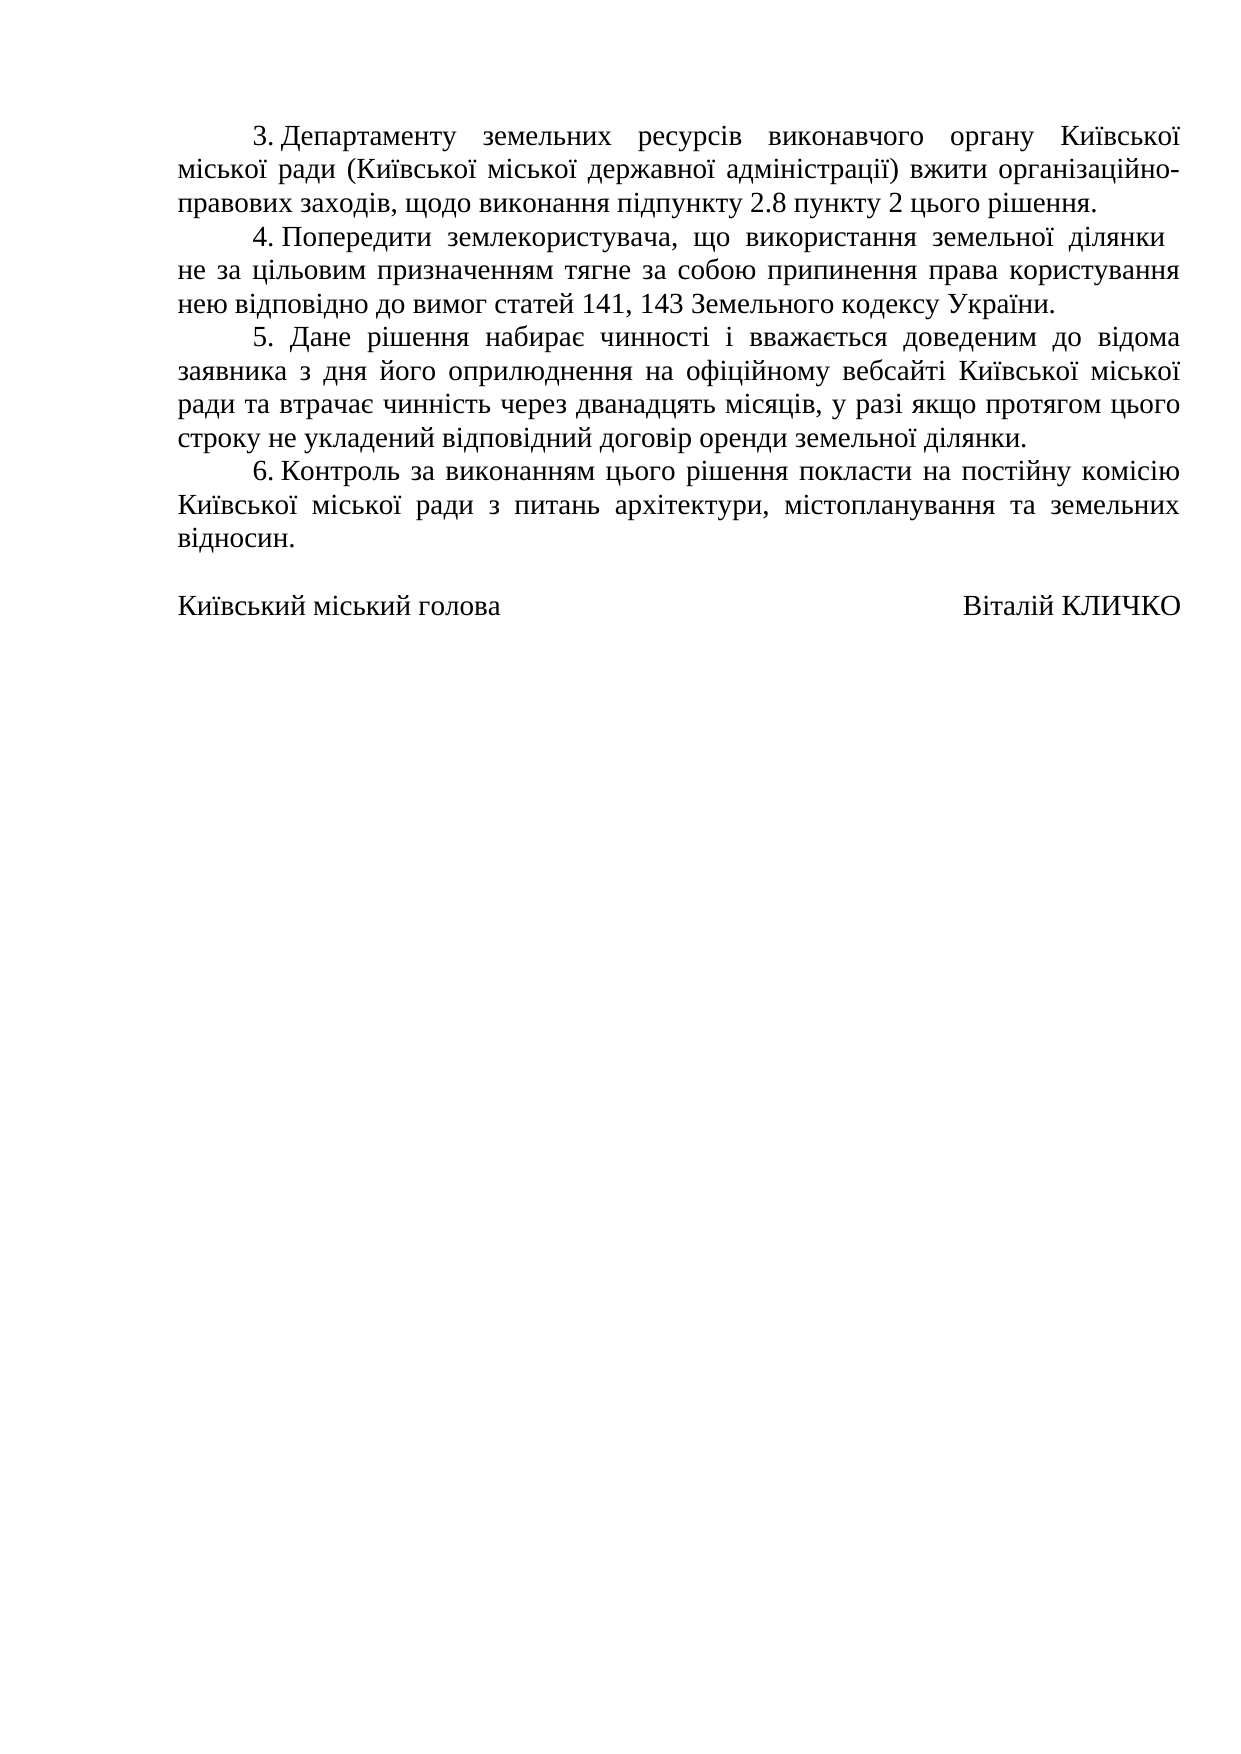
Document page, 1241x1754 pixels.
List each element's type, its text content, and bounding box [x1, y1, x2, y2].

text 5. Дане рішення набирає чинності і вважається доведеним до відома заявника з дня його оприлюднення на офіційному вебсайті Київської міської ради та втрачає чинність через дванадцять місяців, у разі якщо протягом цього строку не укладений відповідний договір оренди земельної ділянки. [177, 319, 1181, 453]
table_header Віталій КЛИЧКО [679, 588, 1192, 621]
table_header Київський міський голова [166, 588, 679, 621]
text 6. Контроль за виконанням цього рішення покласти на постійну комісію Київської міської ради з питань архітектури, містопланування та земельних відносин. [177, 453, 1181, 554]
text 3. Департаменту земельних ресурсів виконавчого органу Київської міської ради (Київської міської державної адміністрації) вжити організаційно-правових заходів, щодо виконання підпункту 2.8 пункту 2 цього рішення. [177, 118, 1181, 219]
text 4. Попередити землекористувача, що використання земельної ділянки не за цільовим призначенням тягне за собою припинення права користування нею відповідно до вимог статей 141, 143 Земельного кодексу України. [177, 219, 1181, 319]
